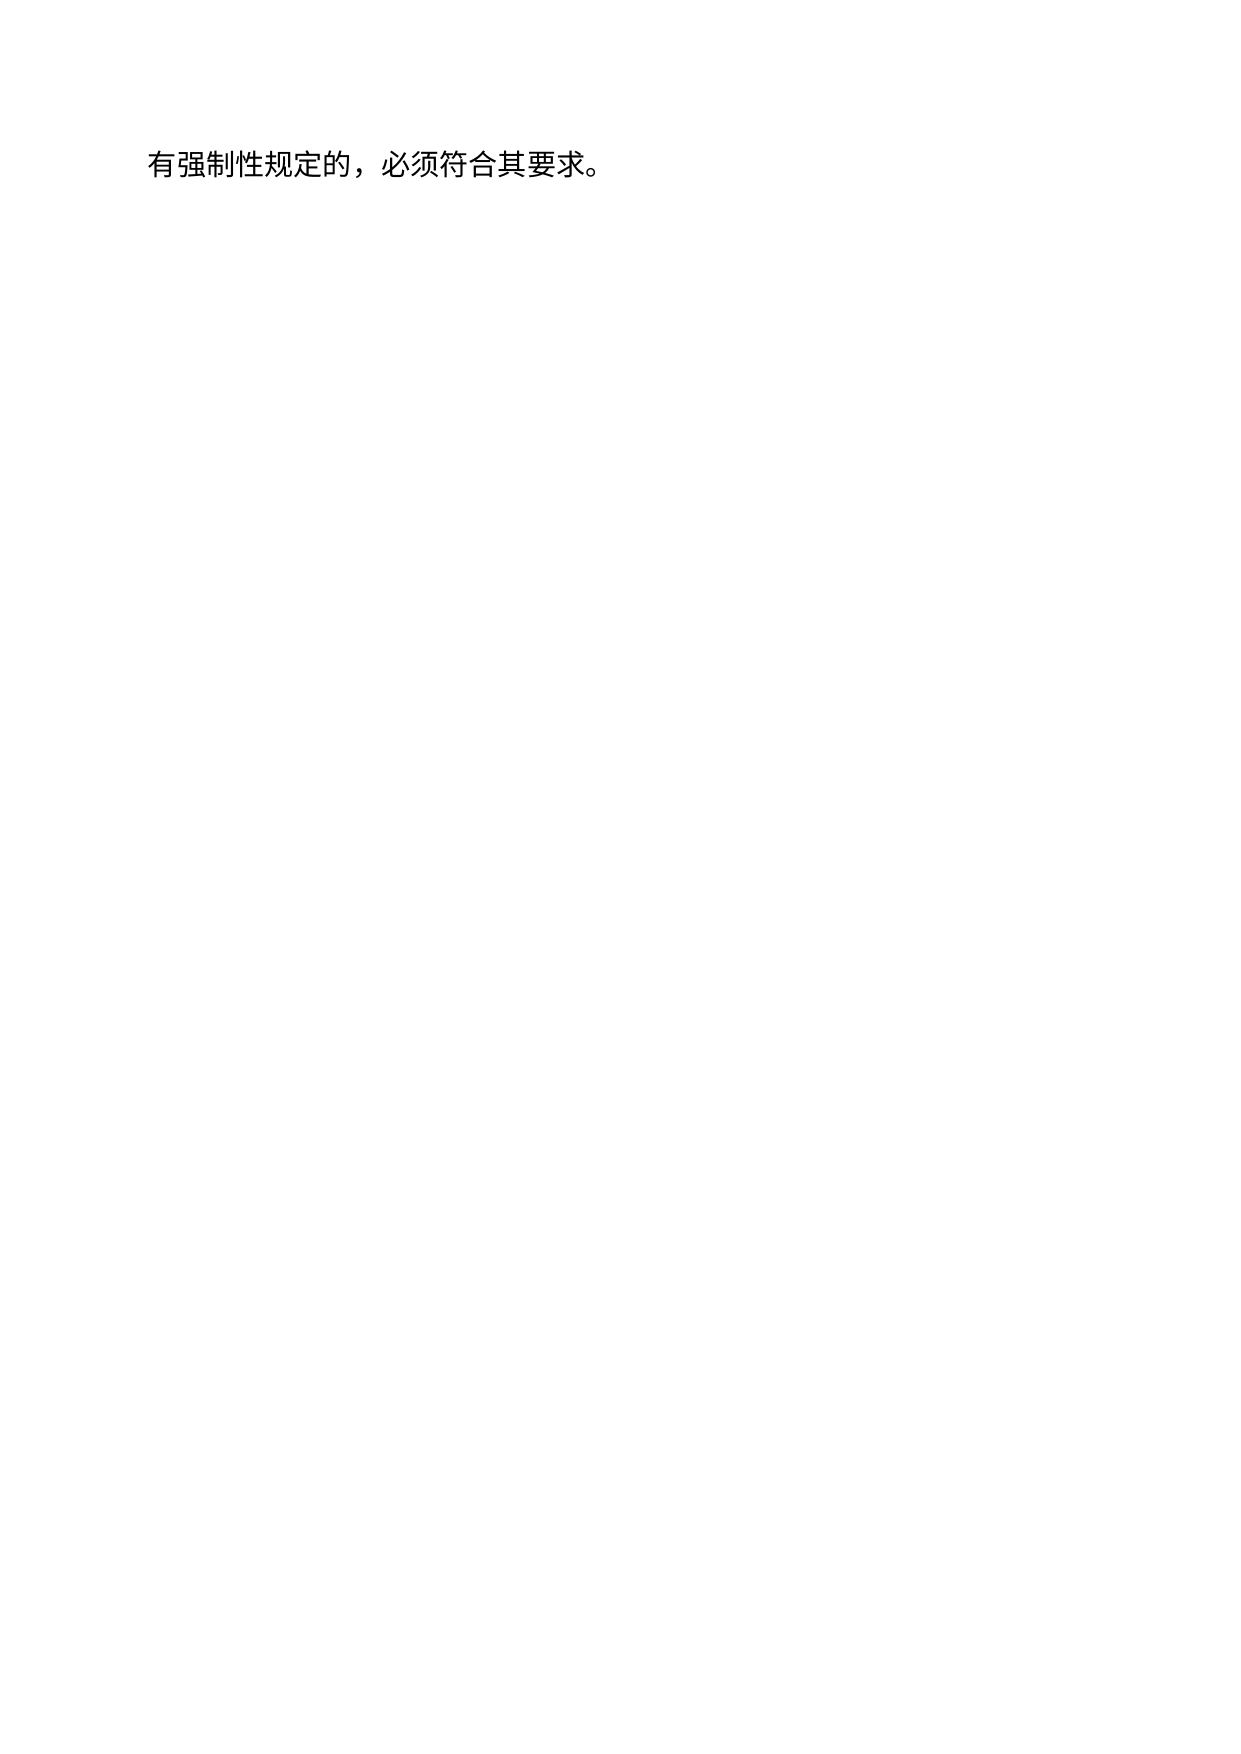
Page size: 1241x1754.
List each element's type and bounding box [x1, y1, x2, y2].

text [148, 130, 1107, 195]
